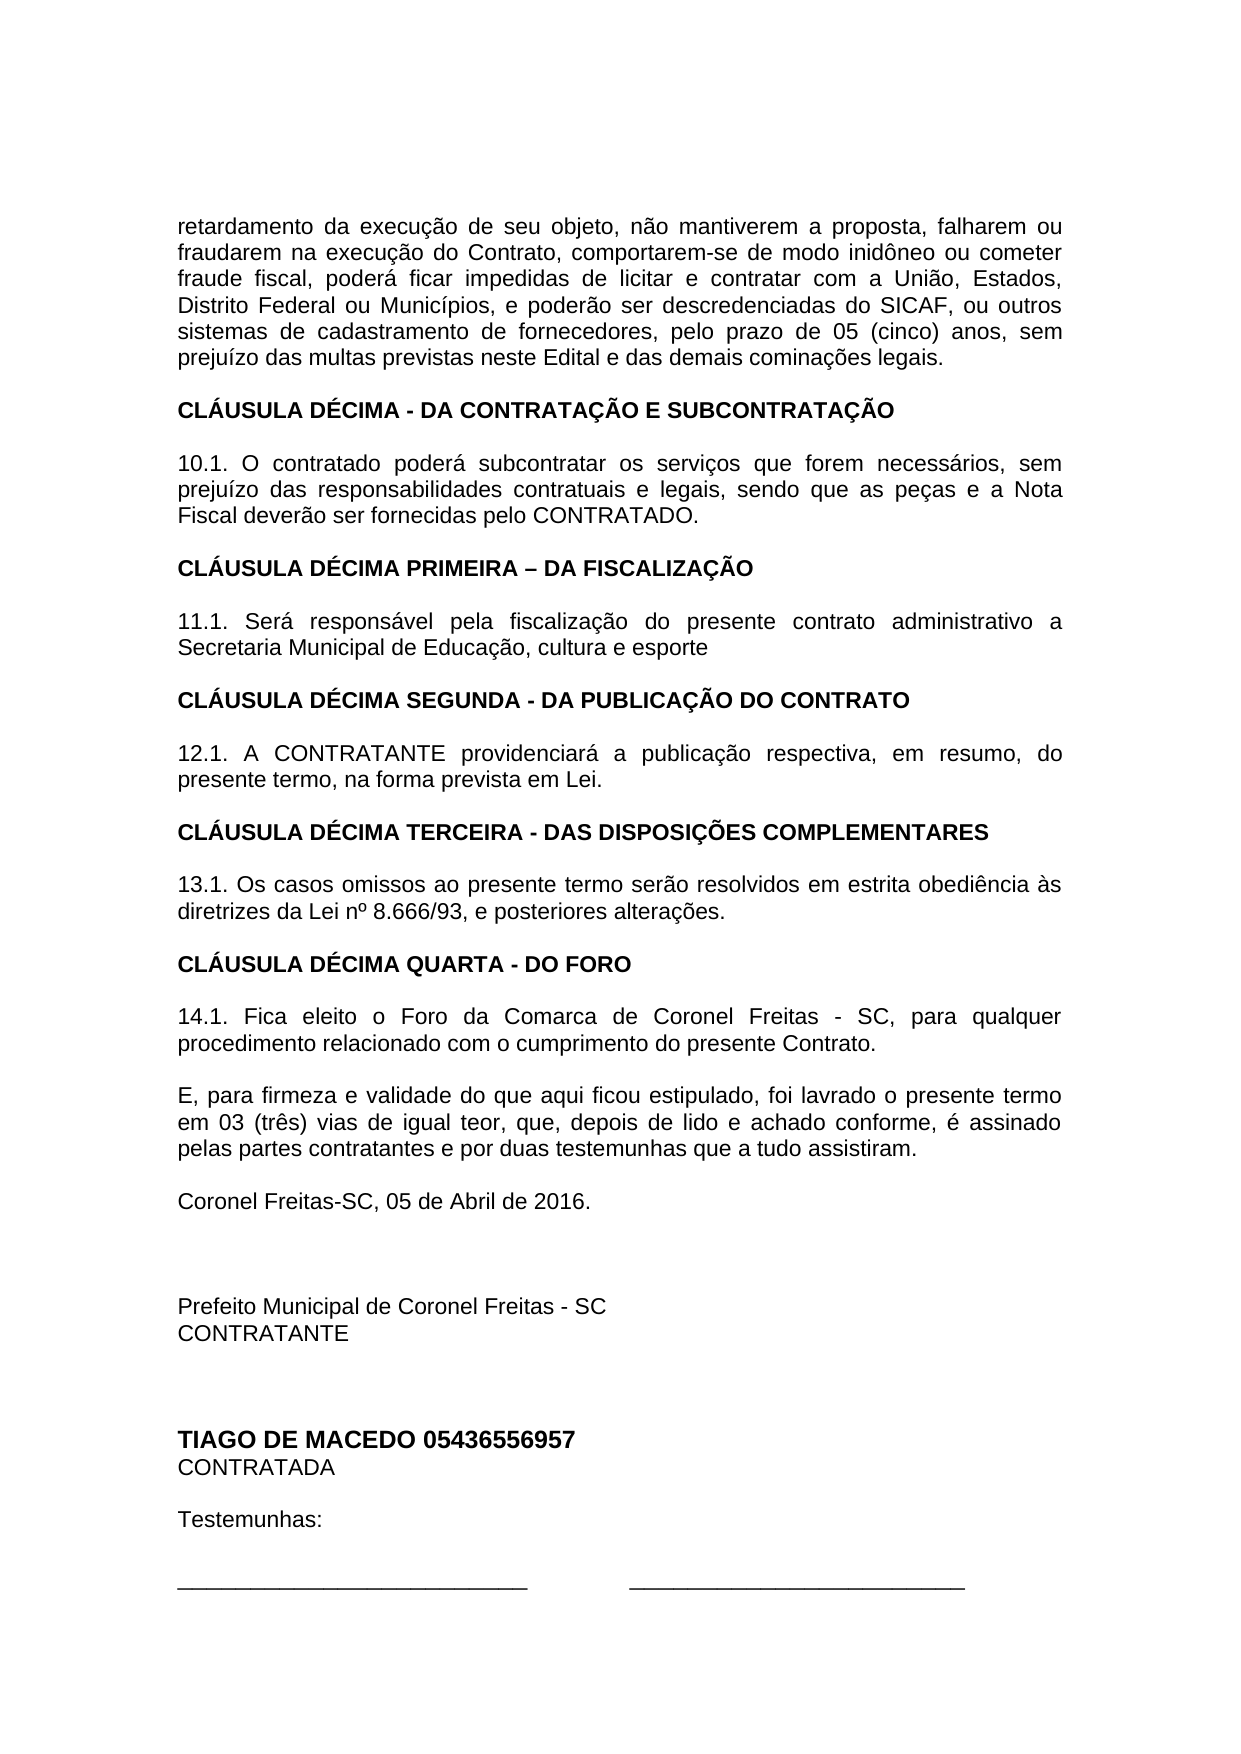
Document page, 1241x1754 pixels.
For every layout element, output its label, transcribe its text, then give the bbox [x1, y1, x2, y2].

text 11.1. Será responsável pela fiscalização do presente contrato administrativo a Secretaria Municipal de Educação, cultura e esporte [177, 608, 1063, 661]
text Prefeito Municipal de Coronel Freitas - SC [177, 1293, 1063, 1319]
text CLÁUSULA DÉCIMA TERCEIRA - DAS DISPOSIÇÕES COMPLEMENTARES [177, 819, 1063, 845]
text CONTRATANTE [177, 1319, 1063, 1346]
text CLÁUSULA DÉCIMA SEGUNDA - DA PUBLICAÇÃO DO CONTRATO [177, 687, 1063, 713]
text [177, 213, 1063, 371]
text 12.1. A CONTRATANTE providenciará a publicação respectiva, em resumo, do presente termo, na forma prevista em Lei. [177, 740, 1063, 792]
text CONTRATADA [177, 1454, 1063, 1480]
text E, para firmeza e validade do que aqui ficou estipulado, foi lavrado o presente termo em 03 (três) vias de igual teor, que, depois de lido e achado conforme, é assinado pelas partes contratantes e por duas testemunhas que a tudo assistiram. [177, 1082, 1063, 1161]
text 14.1. Fica eleito o Foro da Comarca de Coronel Freitas - SC, para qualquer procedimento relacionado com o cumprimento do presente Contrato. [177, 1003, 1063, 1056]
text CLÁUSULA DÉCIMA PRIMEIRA – DA FISCALIZAÇÃO [177, 555, 1063, 582]
text CLÁUSULA DÉCIMA - DA CONTRATAÇÃO E SUBCONTRATAÇÃO [177, 397, 1063, 423]
text Testemunhas: [177, 1506, 1063, 1533]
text 13.1. Os casos omissos ao presente termo serão resolvidos em estrita obediência às diretrizes da Lei nº 8.666/93, e posteriores alterações. [177, 871, 1063, 924]
text 10.1. O contratado poderá subcontratar os serviços que forem necessários, sem prejuízo das responsabilidades contratuais e legais, sendo que as peças e a Nota Fiscal deverão ser fornecidas pelo CONTRATADO. [177, 450, 1063, 529]
text Coronel Freitas-SC, 05 de Abril de 2016. [177, 1188, 1063, 1214]
text TIAGO DE MACEDO 05436556957 [177, 1425, 1063, 1454]
text ________________________ _______________________ [177, 1559, 1063, 1593]
text CLÁUSULA DÉCIMA QUARTA - DO FORO [177, 951, 1063, 977]
